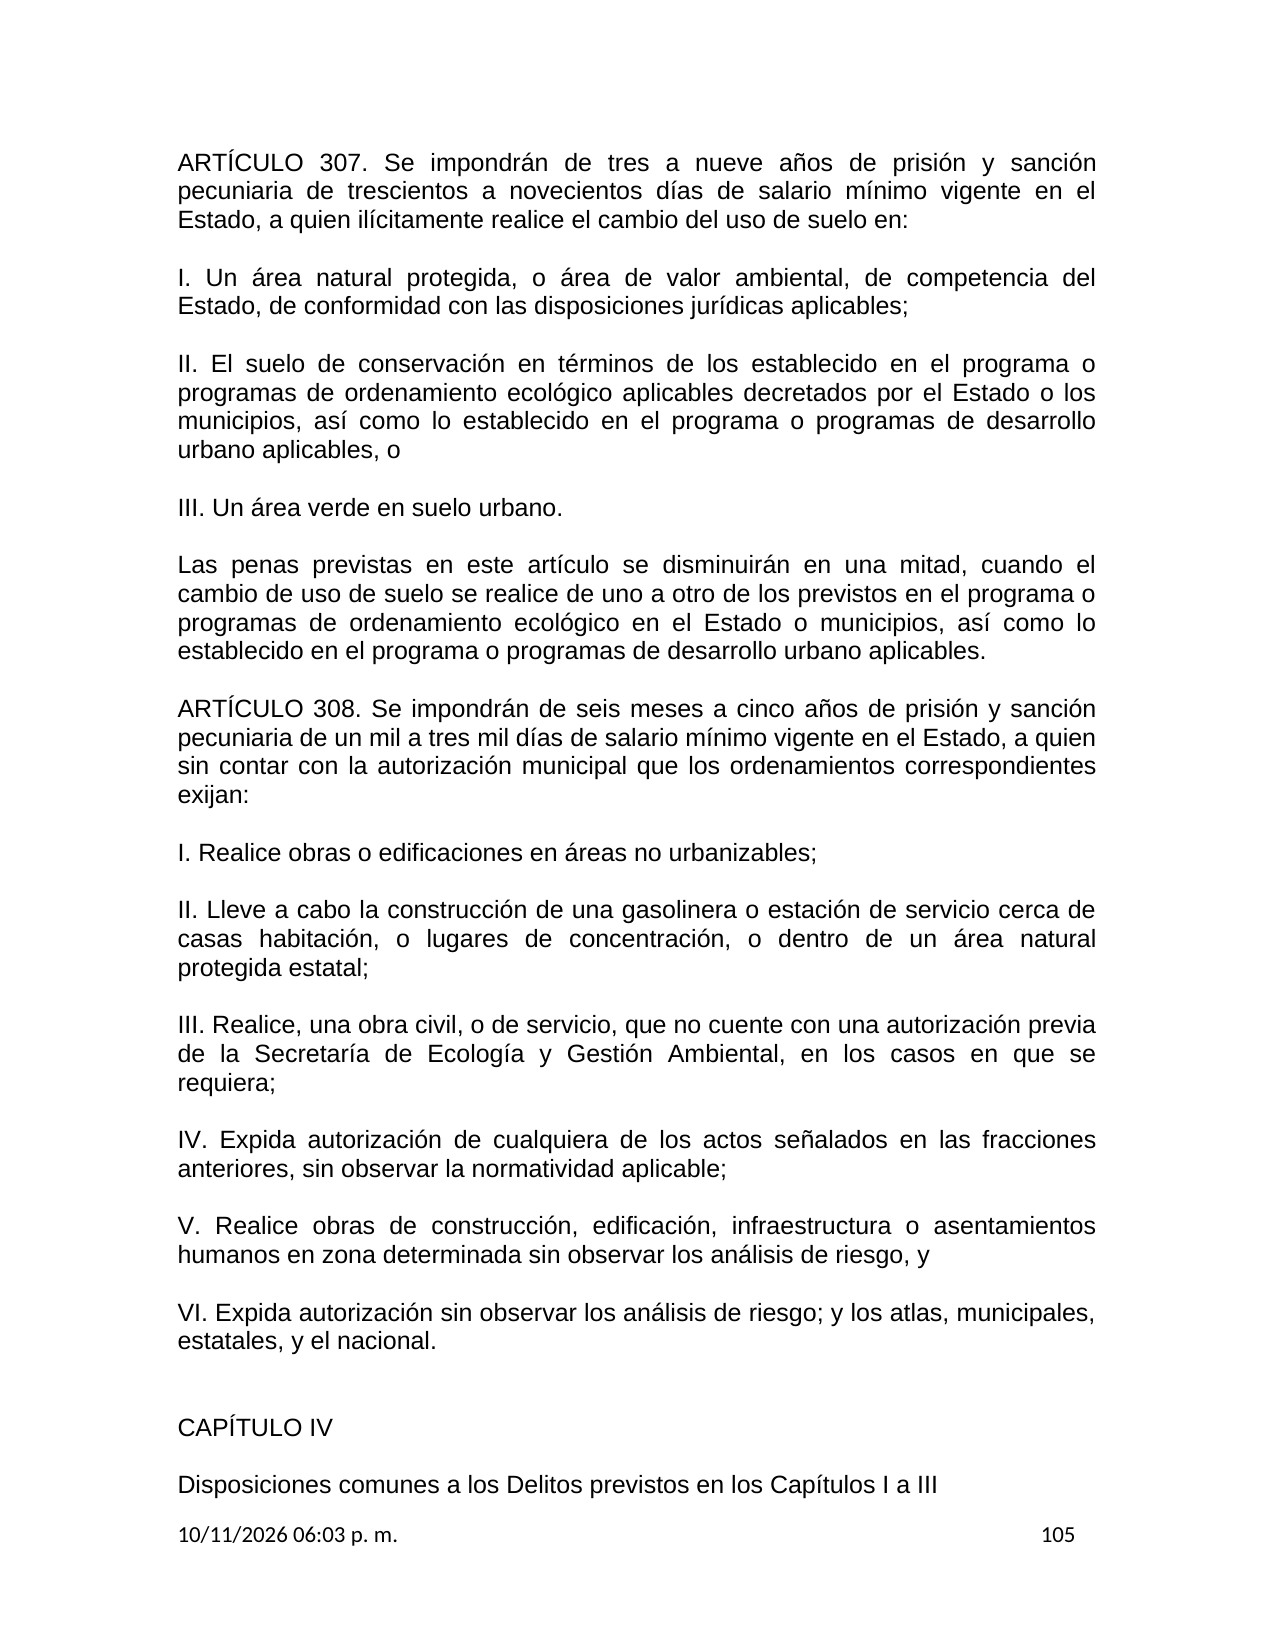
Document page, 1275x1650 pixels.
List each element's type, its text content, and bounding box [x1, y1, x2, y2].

text IV. Expida autorización de cualquiera de los actos señalados en las fracciones anteriores, sin observar la normatividad aplicable; [177, 1125, 1098, 1183]
text I. Realice obras o edificaciones en áreas no urbanizables; [177, 838, 1098, 866]
text Disposiciones comunes a los Delitos previstos en los Capítulos I a III [177, 1470, 1098, 1499]
text III. Realice, una obra civil, o de servicio, que no cuente con una autorización previa de la Secretaría de Ecología y Gestión Ambiental, en los casos en que se requiera; [177, 1010, 1098, 1096]
text ARTÍCULO 308. Se impondrán de seis meses a cinco años de prisión y sanción pecuniaria de un mil a tres mil días de salario mínimo vigente en el Estado, a quien sin contar con la autorización municipal que los ordenamientos correspondientes exijan: [177, 694, 1098, 809]
text V. Realice obras de construcción, edificación, infraestructura o asentamientos humanos en zona determinada sin observar los análisis de riesgo, y [177, 1211, 1098, 1269]
text VI. Expida autorización sin observar los análisis de riesgo; y los atlas, municipales, estatales, y el nacional. [177, 1298, 1098, 1355]
text III. Un área verde en suelo urbano. [177, 493, 1098, 521]
text II. El suelo de conservación en términos de los establecido en el programa o programas de ordenamiento ecológico aplicables decretados por el Estado o los municipios, así como lo establecido en el programa o programas de desarrollo urbano aplicables, o [177, 349, 1098, 464]
text I. Un área natural protegida, o área de valor ambiental, de competencia del Estado, de conformidad con las disposiciones jurídicas aplicables; [177, 263, 1098, 320]
text II. Lleve a cabo la construcción de una gasolinera o estación de servicio cerca de casas habitación, o lugares de concentración, o dentro de un área natural protegida estatal; [177, 895, 1098, 981]
text CAPÍTULO IV [177, 1413, 1098, 1441]
text ARTÍCULO 307. Se impondrán de tres a nueve años de prisión y sanción pecuniaria de trescientos a novecientos días de salario mínimo vigente en el Estado, a quien ilícitamente realice el cambio del uso de suelo en: [177, 148, 1098, 234]
text Las penas previstas en este artículo se disminuirán en una mitad, cuando el cambio de uso de suelo se realice de uno a otro de los previstos en el programa o programas de ordenamiento ecológico en el Estado o municipios, así como lo establecido en el programa o programas de desarrollo urbano aplicables. [177, 550, 1098, 665]
